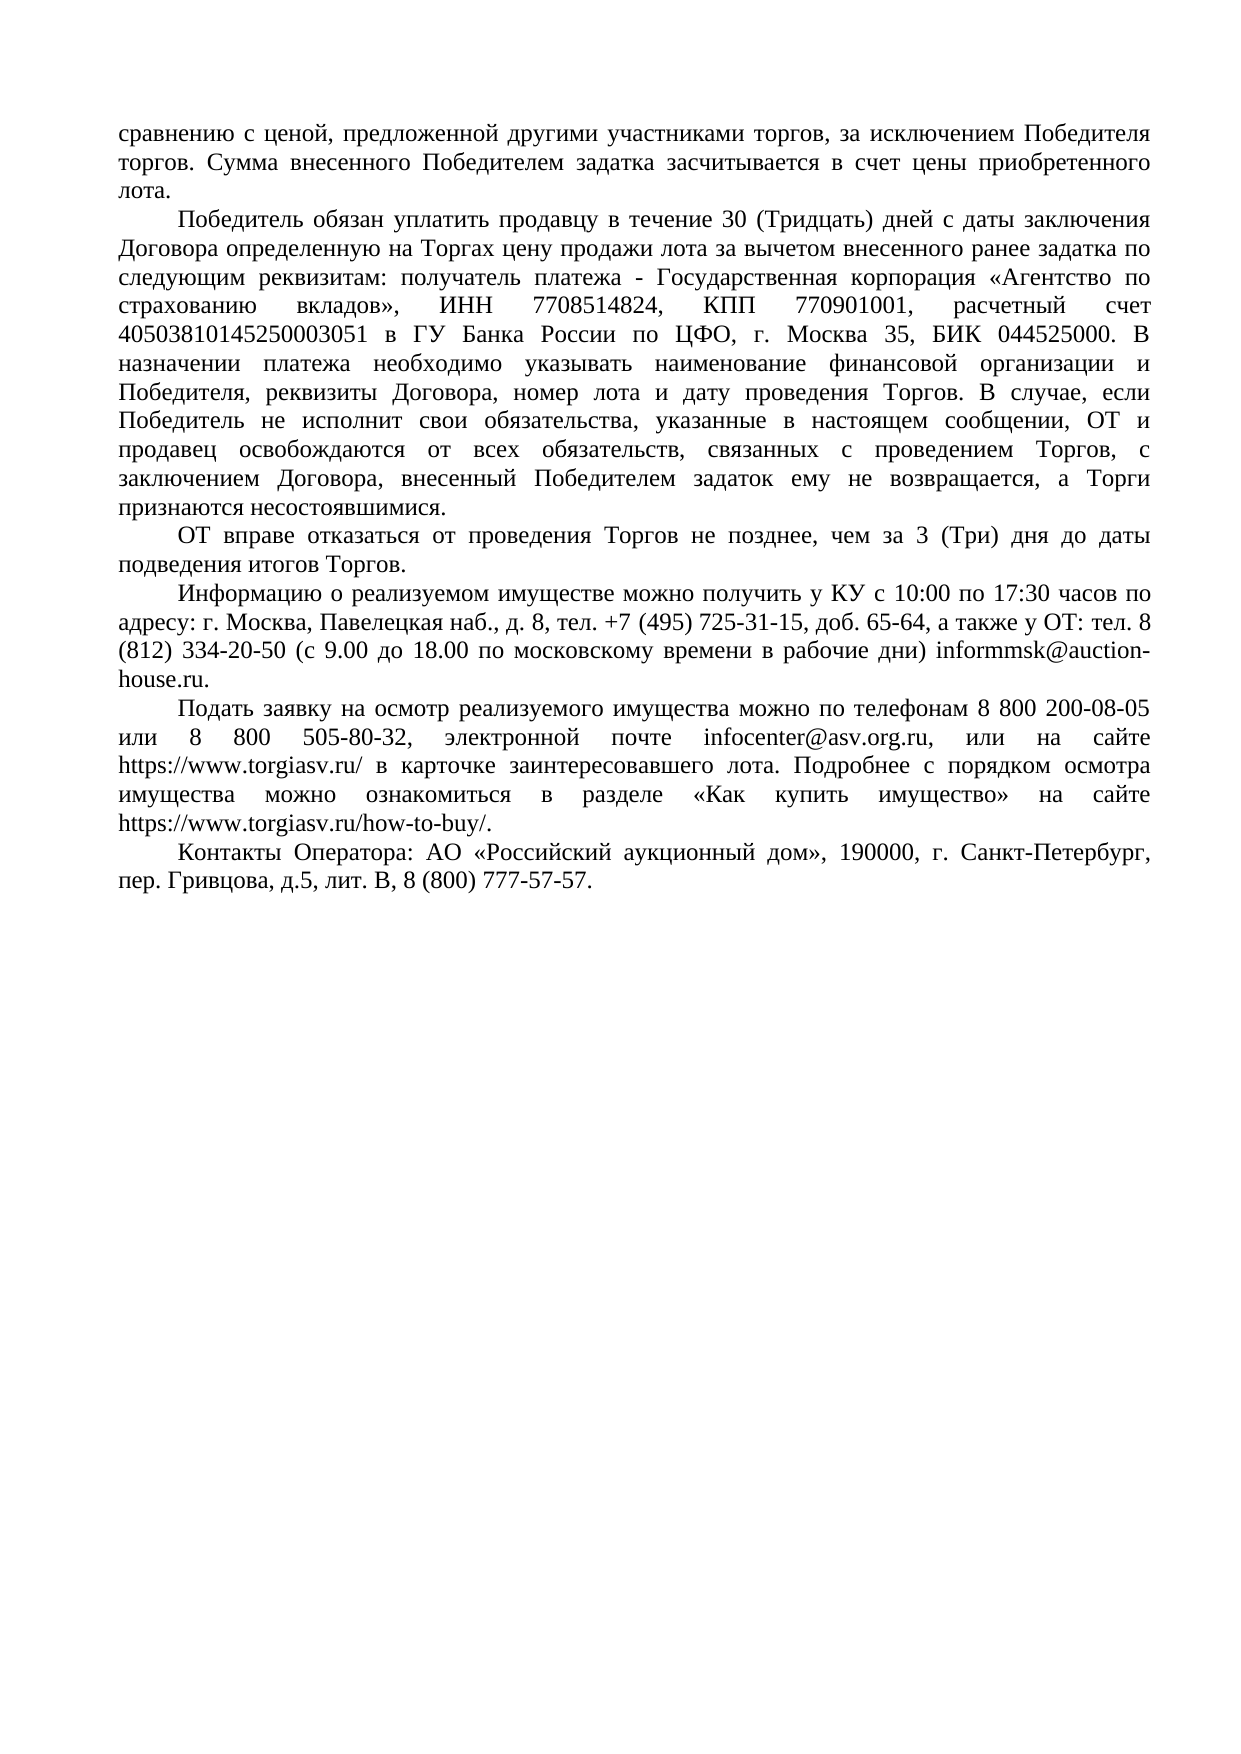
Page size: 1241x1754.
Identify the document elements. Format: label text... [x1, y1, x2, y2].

text Информацию о реализуемом имуществе можно получить у КУ с 10:00 по 17:30 часов по адресу: г. Москва, Павелецкая наб., д. 8, тел. +7 (495) 725-31-15, доб. 65-64, а также у ОТ: тел. 8 (812) 334-20-50 (с 9.00 до 18.00 по московскому времени в рабочие дни) informmsk@auction-house.ru. [118, 578, 1151, 693]
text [118, 118, 1151, 204]
text Победитель обязан уплатить продавцу в течение 30 (Тридцать) дней с даты заключения Договора определенную на Торгах цену продажи лота за вычетом внесенного ранее задатка по следующим реквизитам: получатель платежа - Государственная корпорация «Агентство по страхованию вкладов», ИНН 7708514824, КПП 770901001, расчетный счет 40503810145250003051 в ГУ Банка России по ЦФО, г. Москва 35, БИК 044525000. В назначении платежа необходимо указывать наименование финансовой организации и Победителя, реквизиты Договора, номер лота и дату проведения Торгов. В случае, если Победитель не исполнит свои обязательства, указанные в настоящем сообщении, ОТ и продавец освобождаются от всех обязательств, связанных с проведением Торгов, с заключением Договора, внесенный Победителем задаток ему не возвращается, а Торги признаются несостоявшимися. [118, 204, 1151, 521]
text Подать заявку на осмотр реализуемого имущества можно по телефонам 8 800 200-08-05 или 8 800 505-80-32, электронной почте infocenter@asv.org.ru, или на сайте https://www.torgiasv.ru/ в карточке заинтересовавшего лота. Подробнее с порядком осмотра имущества можно ознакомиться в разделе «Как купить имущество» на сайте https://www.torgiasv.ru/how-to-buy/. [118, 693, 1151, 837]
text ОТ вправе отказаться от проведения Торгов не позднее, чем за 3 (Три) дня до даты подведения итогов Торгов. [118, 521, 1151, 578]
text Контакты Оператора: АО «Российский аукционный дом», 190000, г. Санкт-Петербург, пер. Гривцова, д.5, лит. В, 8 (800) 777-57-57. [118, 837, 1151, 894]
